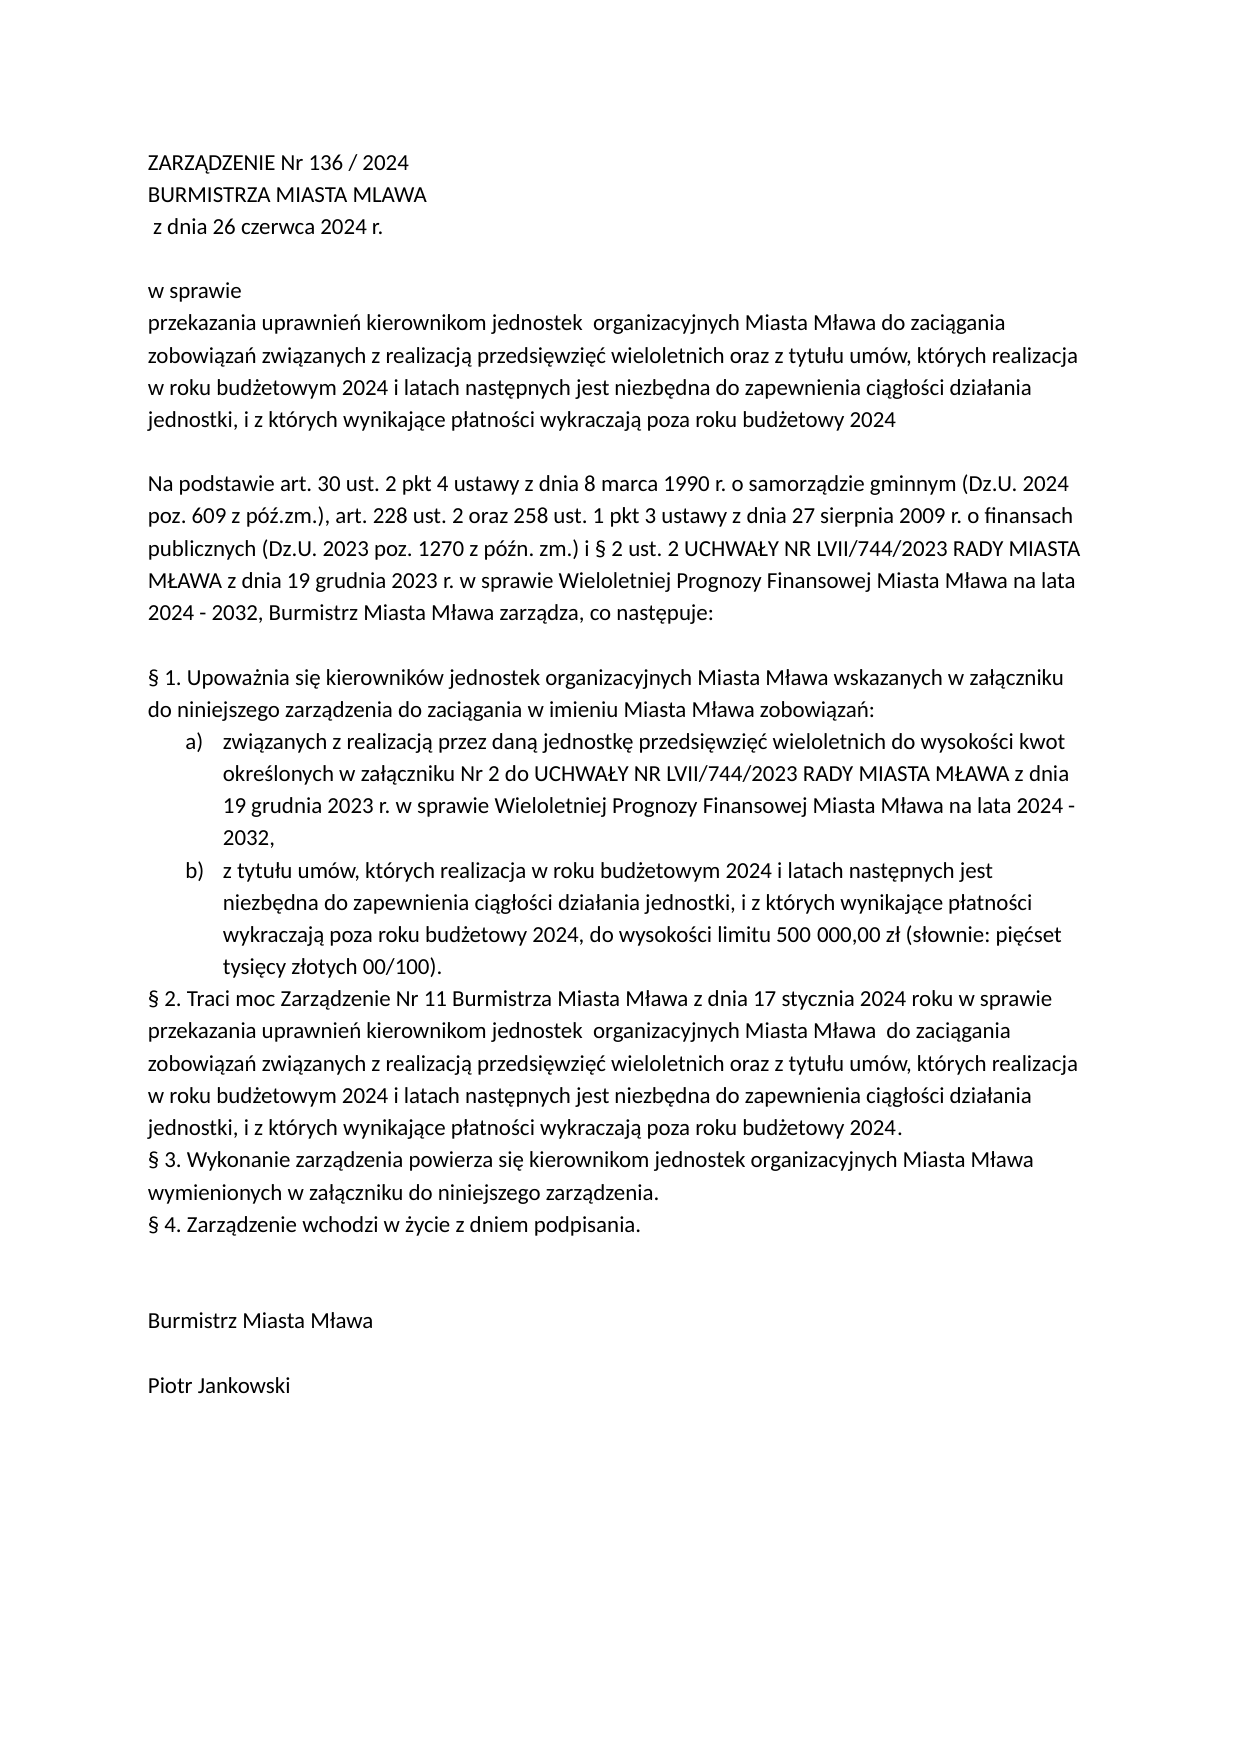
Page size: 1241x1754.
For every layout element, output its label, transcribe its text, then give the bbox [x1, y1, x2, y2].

text Burmistrz Miasta Mława [148, 1306, 1093, 1334]
text § 4. Zarządzenie wchodzi w życie z dniem podpisania. [148, 1210, 1093, 1238]
text § 2. Traci moc Zarządzenie Nr 11 Burmistrza Miasta Mława z dnia 17 stycznia 2024 roku w sprawie przekazania uprawnień kierownikom jednostek organizacyjnych Miasta Mława do zaciągania zobowiązań związanych z realizacją przedsięwzięć wieloletnich oraz z tytułu umów, których realizacja w roku budżetowym 2024 i latach następnych jest niezbędna do zapewnienia ciągłości działania jednostki, i z których wynikające płatności wykraczają poza roku budżetowy 2024. [148, 984, 1093, 1141]
text przekazania uprawnień kierownikom jednostek organizacyjnych Miasta Mława do zaciągania zobowiązań związanych z realizacją przedsięwzięć wieloletnich oraz z tytułu umów, których realizacja w roku budżetowym 2024 i latach następnych jest niezbędna do zapewnienia ciągłości działania jednostki, i z których wynikające płatności wykraczają poza roku budżetowy 2024 [148, 308, 1093, 433]
text BURMISTRZA MIASTA MLAWA [148, 180, 1093, 208]
list związanych z realizacją przez daną jednostkę przedsięwzięć wieloletnich do wysokości kwot określonych w załączniku Nr 2 do UCHWAŁY NR LVII/744/2023 RADY MIASTA MŁAWA z dnia 19 grudnia 2023 r. w sprawie Wieloletniej Prognozy Finansowej Miasta Mława na lata 2024 - 2032, [185, 727, 1093, 852]
list z tytułu umów, których realizacja w roku budżetowym 2024 i latach następnych jest niezbędna do zapewnienia ciągłości działania jednostki, i z których wynikające płatności wykraczają poza roku budżetowy 2024, do wysokości limitu 500 000,00 zł (słownie: pięćset tysięcy złotych 00/100). [185, 856, 1093, 980]
text § 3. Wykonanie zarządzenia powierza się kierownikom jednostek organizacyjnych Miasta Mława wymienionych w załączniku do niniejszego zarządzenia. [148, 1145, 1093, 1206]
text w sprawie [148, 276, 1093, 304]
text Na podstawie art. 30 ust. 2 pkt 4 ustawy z dnia 8 marca 1990 r. o samorządzie gminnym (Dz.U. 2024 poz. 609 z póź.zm.), art. 228 ust. 2 oraz 258 ust. 1 pkt 3 ustawy z dnia 27 sierpnia 2009 r. o finansach publicznych (Dz.U. 2023 poz. 1270 z późn. zm.) i § 2 ust. 2 UCHWAŁY NR LVII/744/2023 RADY MIASTA MŁAWA z dnia 19 grudnia 2023 r. w sprawie Wieloletniej Prognozy Finansowej Miasta Mława na lata 2024 - 2032, Burmistrz Miasta Mława zarządza, co następuje: [148, 469, 1093, 626]
text Piotr Jankowski [148, 1371, 1093, 1399]
text ZARZĄDZENIE Nr 136 / 2024 [148, 148, 1093, 176]
text § 1. Upoważnia się kierowników jednostek organizacyjnych Miasta Mława wskazanych w załączniku do niniejszego zarządzenia do zaciągania w imieniu Miasta Mława zobowiązań: [148, 663, 1093, 723]
text z dnia 26 czerwca 2024 r. [148, 212, 1093, 240]
